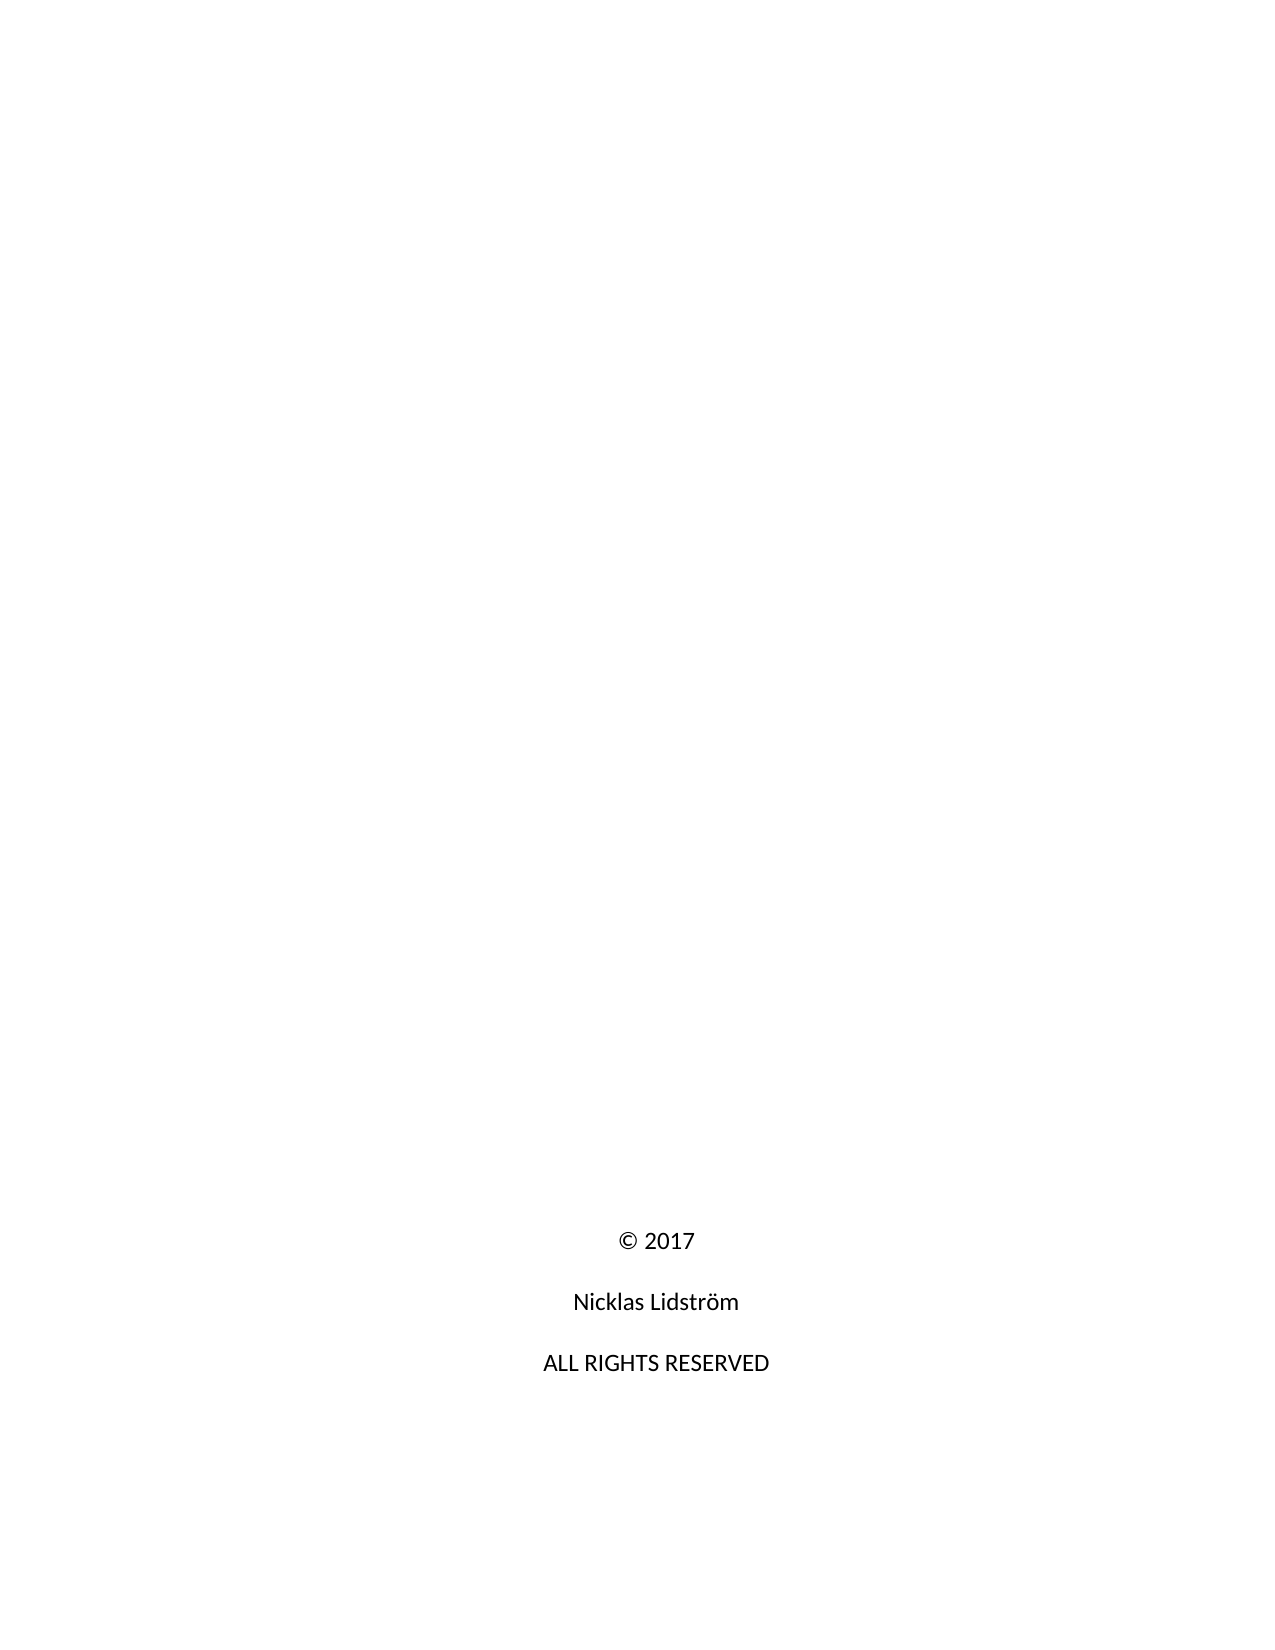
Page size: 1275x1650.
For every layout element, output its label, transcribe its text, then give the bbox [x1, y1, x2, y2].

text Nicklas Lidström [187, 1286, 1125, 1317]
text © 2017 [187, 1225, 1125, 1256]
text ALL RIGHTS RESERVED [187, 1347, 1125, 1378]
